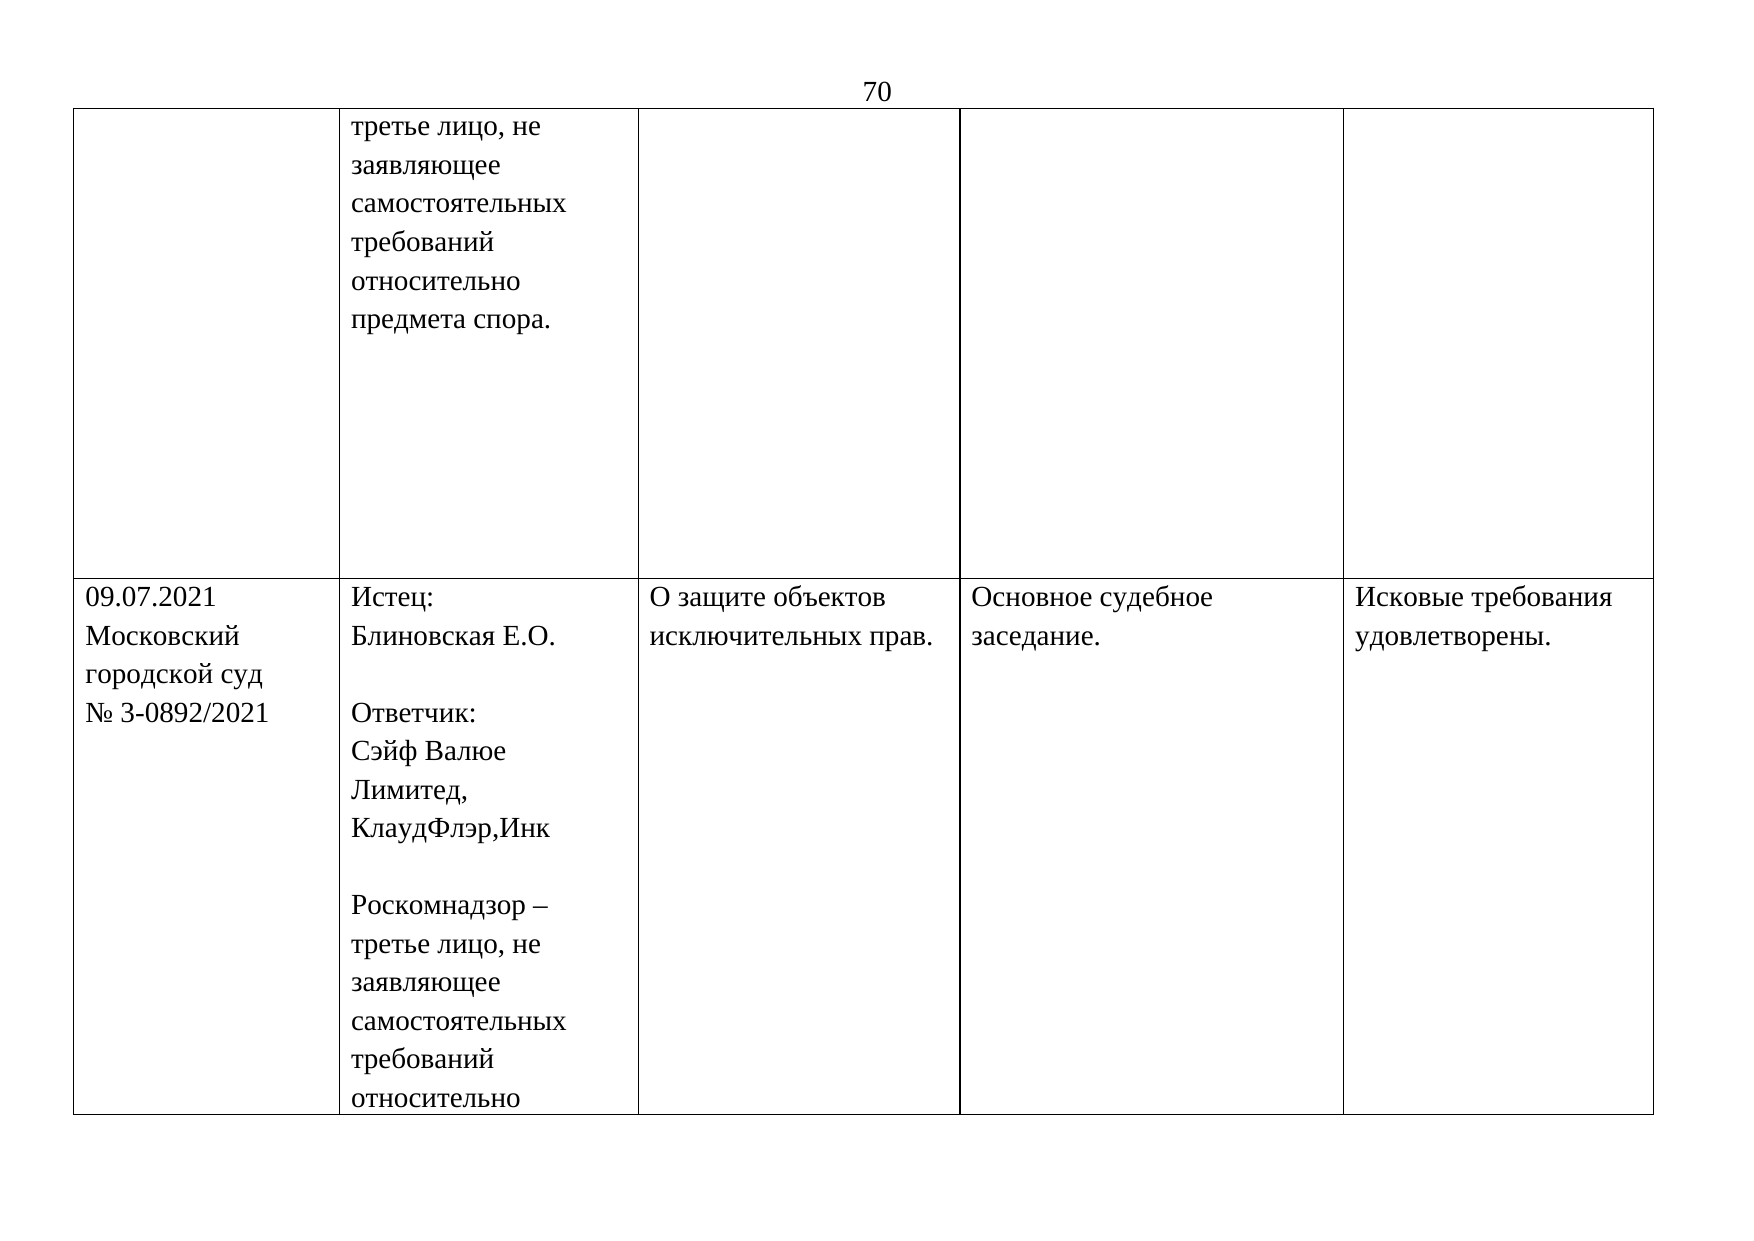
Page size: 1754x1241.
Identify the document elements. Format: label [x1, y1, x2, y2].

table_cell [340, 579, 638, 1114]
table_cell [961, 579, 1343, 1114]
table_cell [639, 579, 959, 1114]
table_cell [1344, 579, 1653, 1114]
table_cell [340, 109, 638, 578]
table_cell [74, 579, 339, 1114]
table_cell [639, 109, 959, 578]
table_cell [1344, 109, 1653, 578]
table_cell [74, 109, 339, 578]
table_cell [961, 109, 1343, 578]
